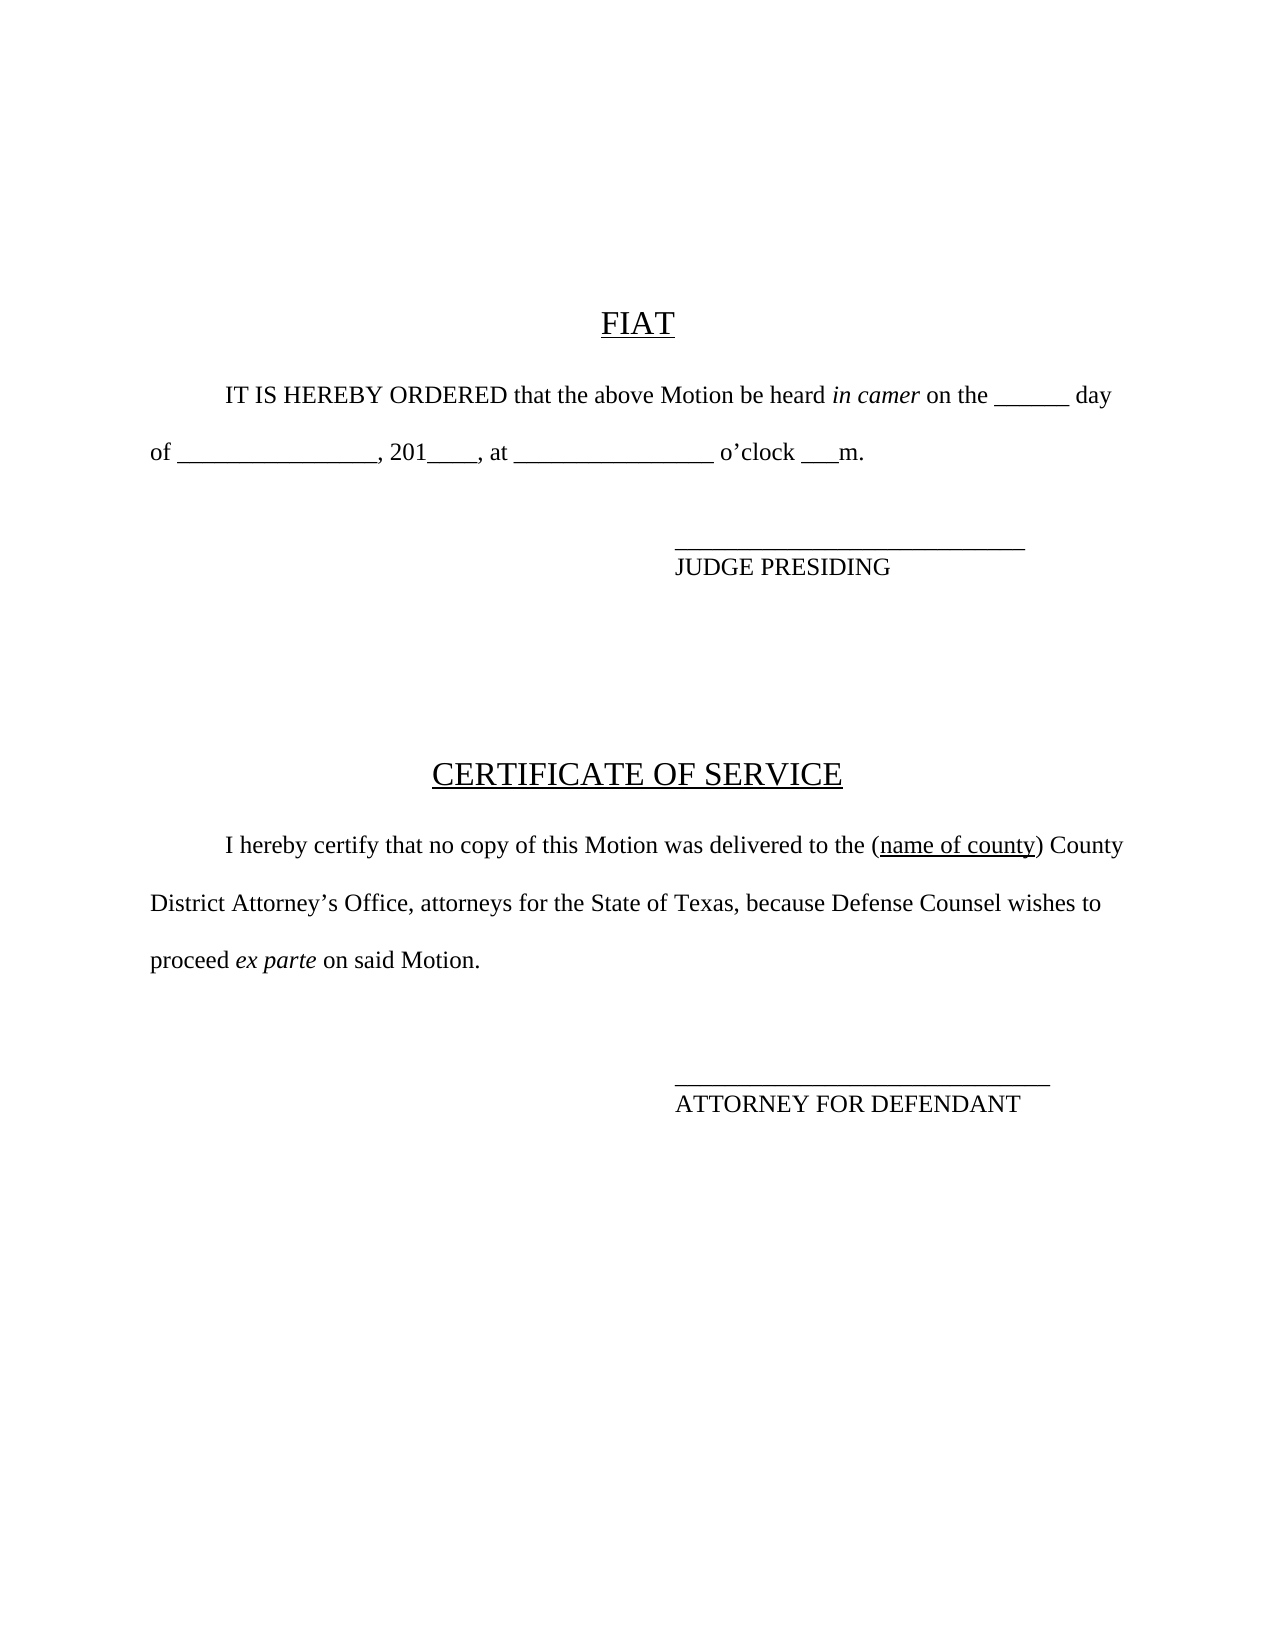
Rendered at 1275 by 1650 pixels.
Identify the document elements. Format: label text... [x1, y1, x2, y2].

text FIAT [150, 303, 1125, 342]
text ____________________________ [675, 524, 1125, 552]
text ATTORNEY FOR DEFENDANT [675, 1089, 1125, 1118]
text IT IS HEREBY ORDERED that the above Motion be heard in camer on the ______ day of ________________, 201____, at ________________ o’clock ___m. [150, 380, 1125, 466]
text JUDGE PRESIDING [675, 552, 1125, 581]
text I hereby certify that no copy of this Motion was delivered to the (name of county) County District Attorney’s Office, attorneys for the State of Texas, because Defense Counsel wishes to proceed ex parte on said Motion. [150, 830, 1125, 974]
text CERTIFICATE OF SERVICE [150, 754, 1125, 792]
text ______________________________ [675, 1060, 1125, 1089]
